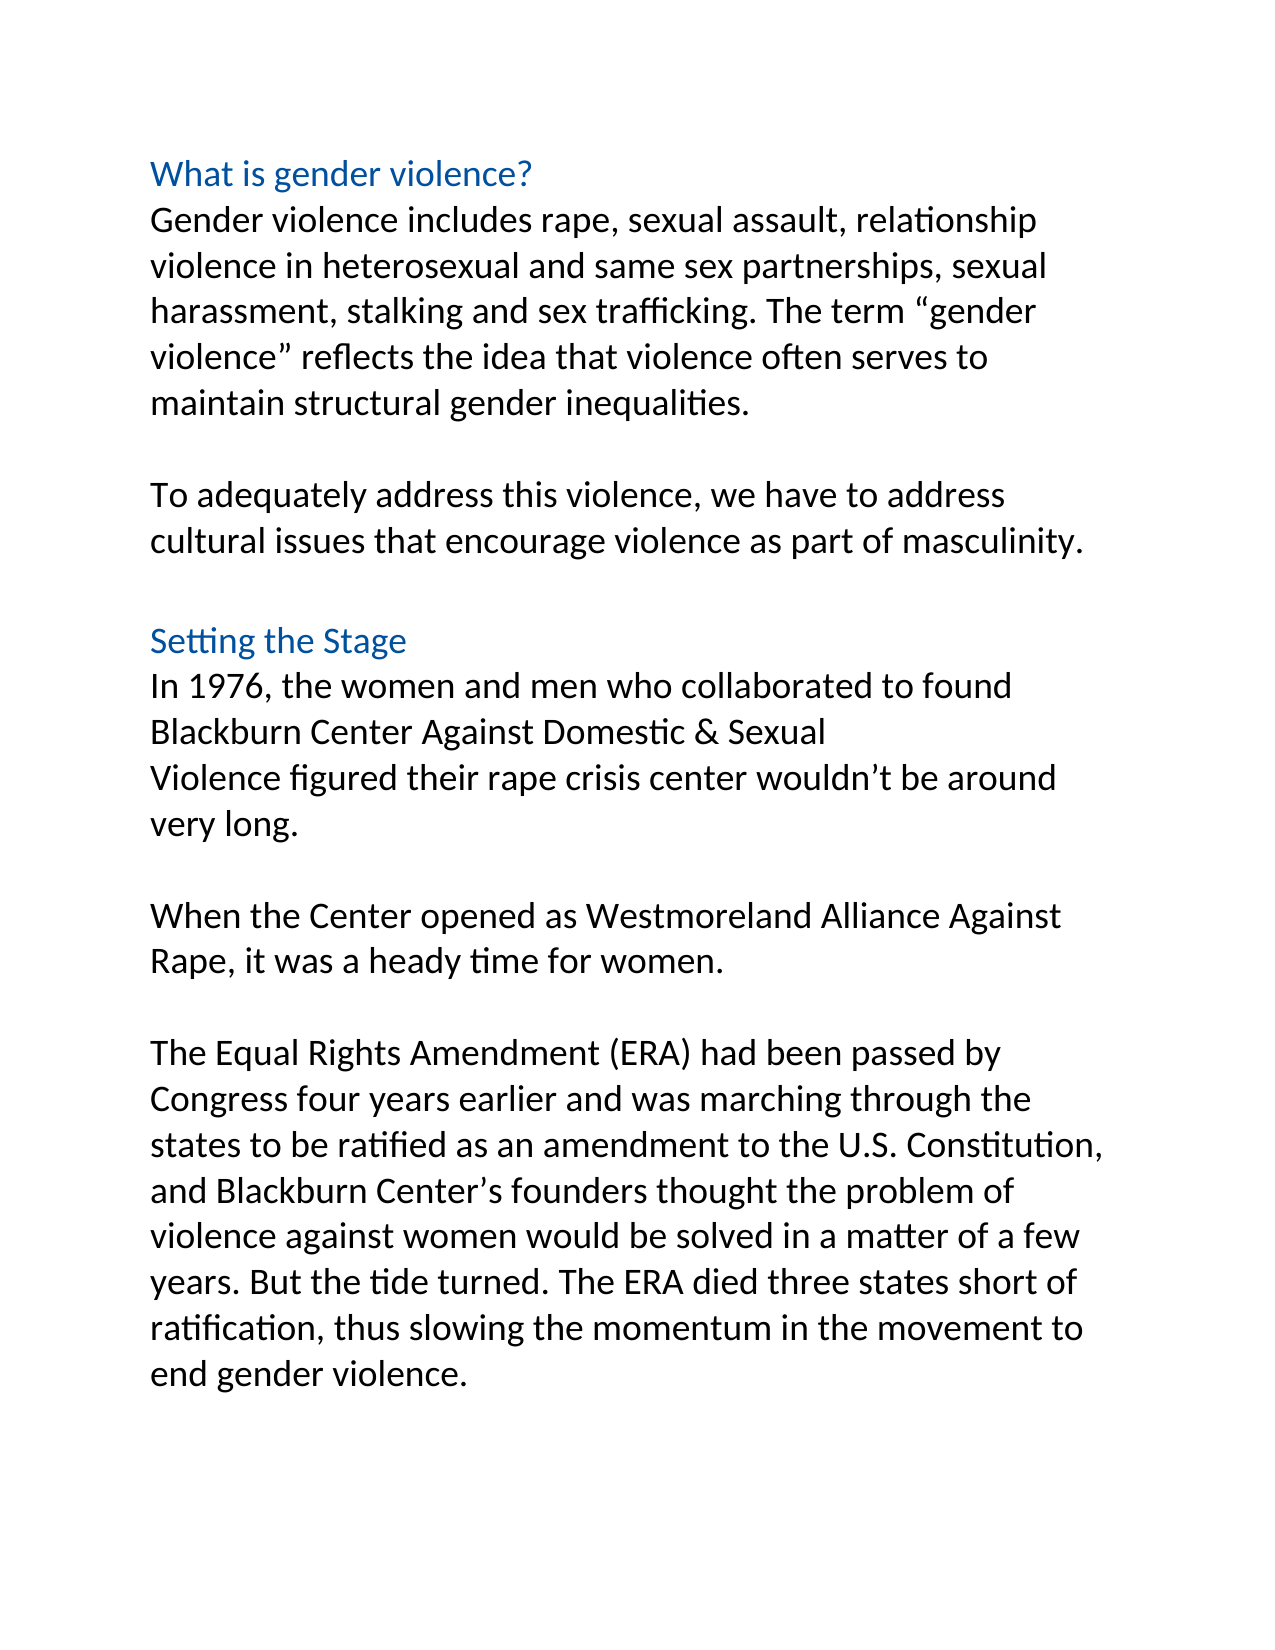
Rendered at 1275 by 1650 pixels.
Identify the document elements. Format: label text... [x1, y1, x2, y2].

text What is gender violence? [150, 150, 1125, 196]
text Violence figured their rape crisis center wouldn’t be around very long. [150, 754, 1125, 846]
text In 1976, the women and men who collaborated to found Blackburn Center Against Domestic & Sexual [150, 662, 1125, 754]
text Gender violence includes rape, sexual assault, relationship violence in heterosexual and same sex partnerships, sexual harassment, stalking and sex trafficking. The term “gender violence” reflects the idea that violence often serves to maintain structural gender inequalities. [150, 196, 1125, 425]
text The Equal Rights Amendment (ERA) had been passed by Congress four years earlier and was marching through the states to be ratified as an amendment to the U.S. Constitution, and Blackburn Center’s founders thought the problem of violence against women would be solved in a matter of a few years. But the tide turned. The ERA died three states short of ratification, thus slowing the momentum in the movement to end gender violence. [150, 1029, 1125, 1396]
text To adequately address this violence, we have to address cultural issues that encourage violence as part of masculinity. [150, 471, 1125, 562]
text When the Center opened as Westmoreland Alliance Against Rape, it was a heady time for women. [150, 892, 1125, 983]
text Setting the Stage [150, 617, 1125, 662]
